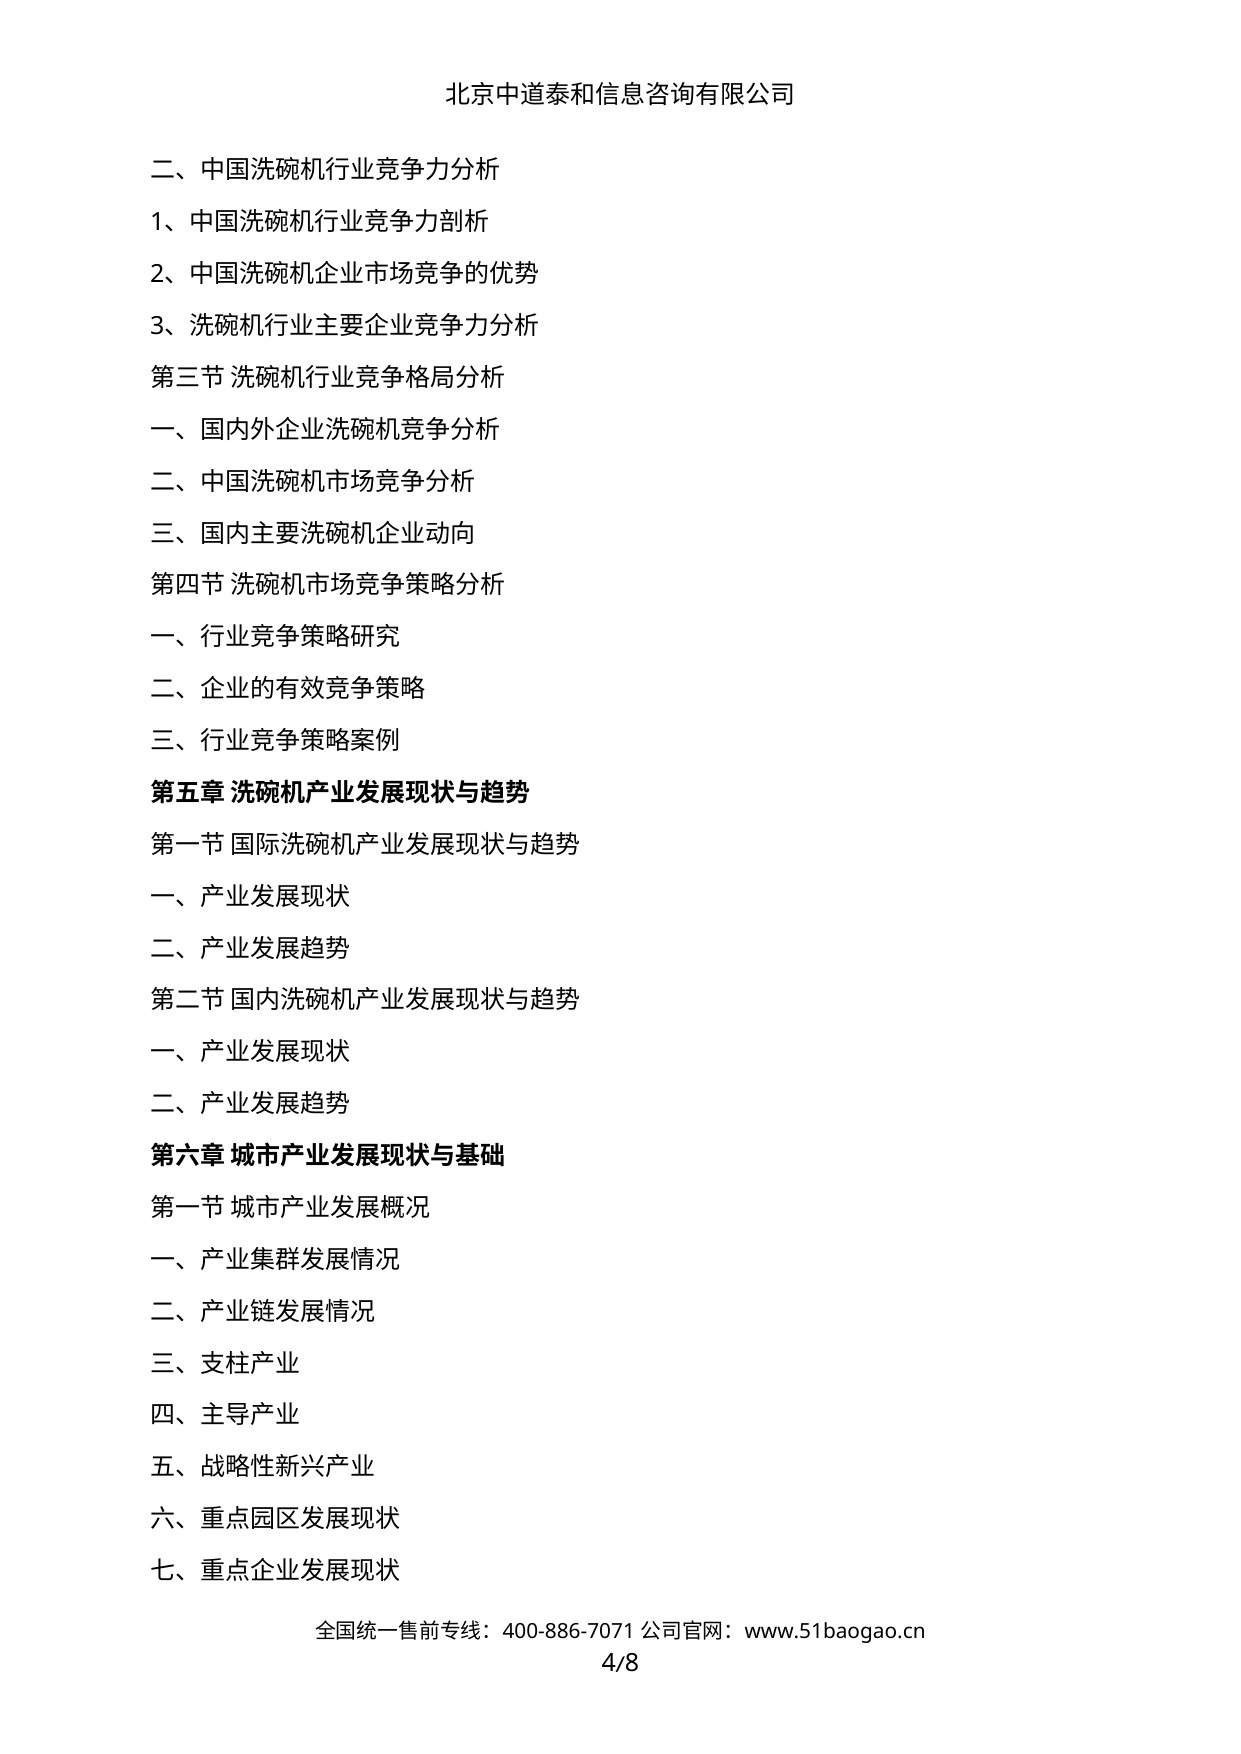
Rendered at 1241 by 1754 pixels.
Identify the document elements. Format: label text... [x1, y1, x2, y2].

text 一、产业发展现状 [150, 876, 1090, 912]
text 3、洗碗机行业主要企业竞争力分析 [150, 306, 1090, 342]
text 三、国内主要洗碗机企业动向 [150, 513, 1090, 549]
text 第一节 城市产业发展概况 [150, 1187, 1090, 1224]
text 第一节 国际洗碗机产业发展现状与趋势 [150, 824, 1090, 861]
text 一、产业集群发展情况 [150, 1239, 1090, 1276]
text 七、重点企业发展现状 [150, 1551, 1090, 1587]
text 第三节 洗碗机行业竞争格局分析 [150, 357, 1090, 394]
text 四、主导产业 [150, 1395, 1090, 1431]
text 第六章 城市产业发展现状与基础 [150, 1136, 1090, 1172]
text 2、中国洗碗机企业市场竞争的优势 [150, 254, 1090, 290]
text 二、中国洗碗机市场竞争分析 [150, 461, 1090, 497]
text 一、产业发展现状 [150, 1032, 1090, 1068]
text 第二节 国内洗碗机产业发展现状与趋势 [150, 980, 1090, 1016]
text 五、战略性新兴产业 [150, 1447, 1090, 1483]
text 六、重点园区发展现状 [150, 1499, 1090, 1535]
text 第四节 洗碗机市场竞争策略分析 [150, 565, 1090, 601]
text 一、行业竞争策略研究 [150, 617, 1090, 653]
text 三、行业竞争策略案例 [150, 721, 1090, 757]
text 一、国内外企业洗碗机竞争分析 [150, 409, 1090, 446]
text 二、产业链发展情况 [150, 1291, 1090, 1327]
text 三、支柱产业 [150, 1343, 1090, 1379]
text 第五章 洗碗机产业发展现状与趋势 [150, 772, 1090, 809]
text 二、产业发展趋势 [150, 1084, 1090, 1120]
text 二、产业发展趋势 [150, 928, 1090, 964]
text 1、中国洗碗机行业竞争力剖析 [150, 202, 1090, 238]
text 二、中国洗碗机行业竞争力分析 [150, 150, 1090, 186]
text 二、企业的有效竞争策略 [150, 669, 1090, 705]
